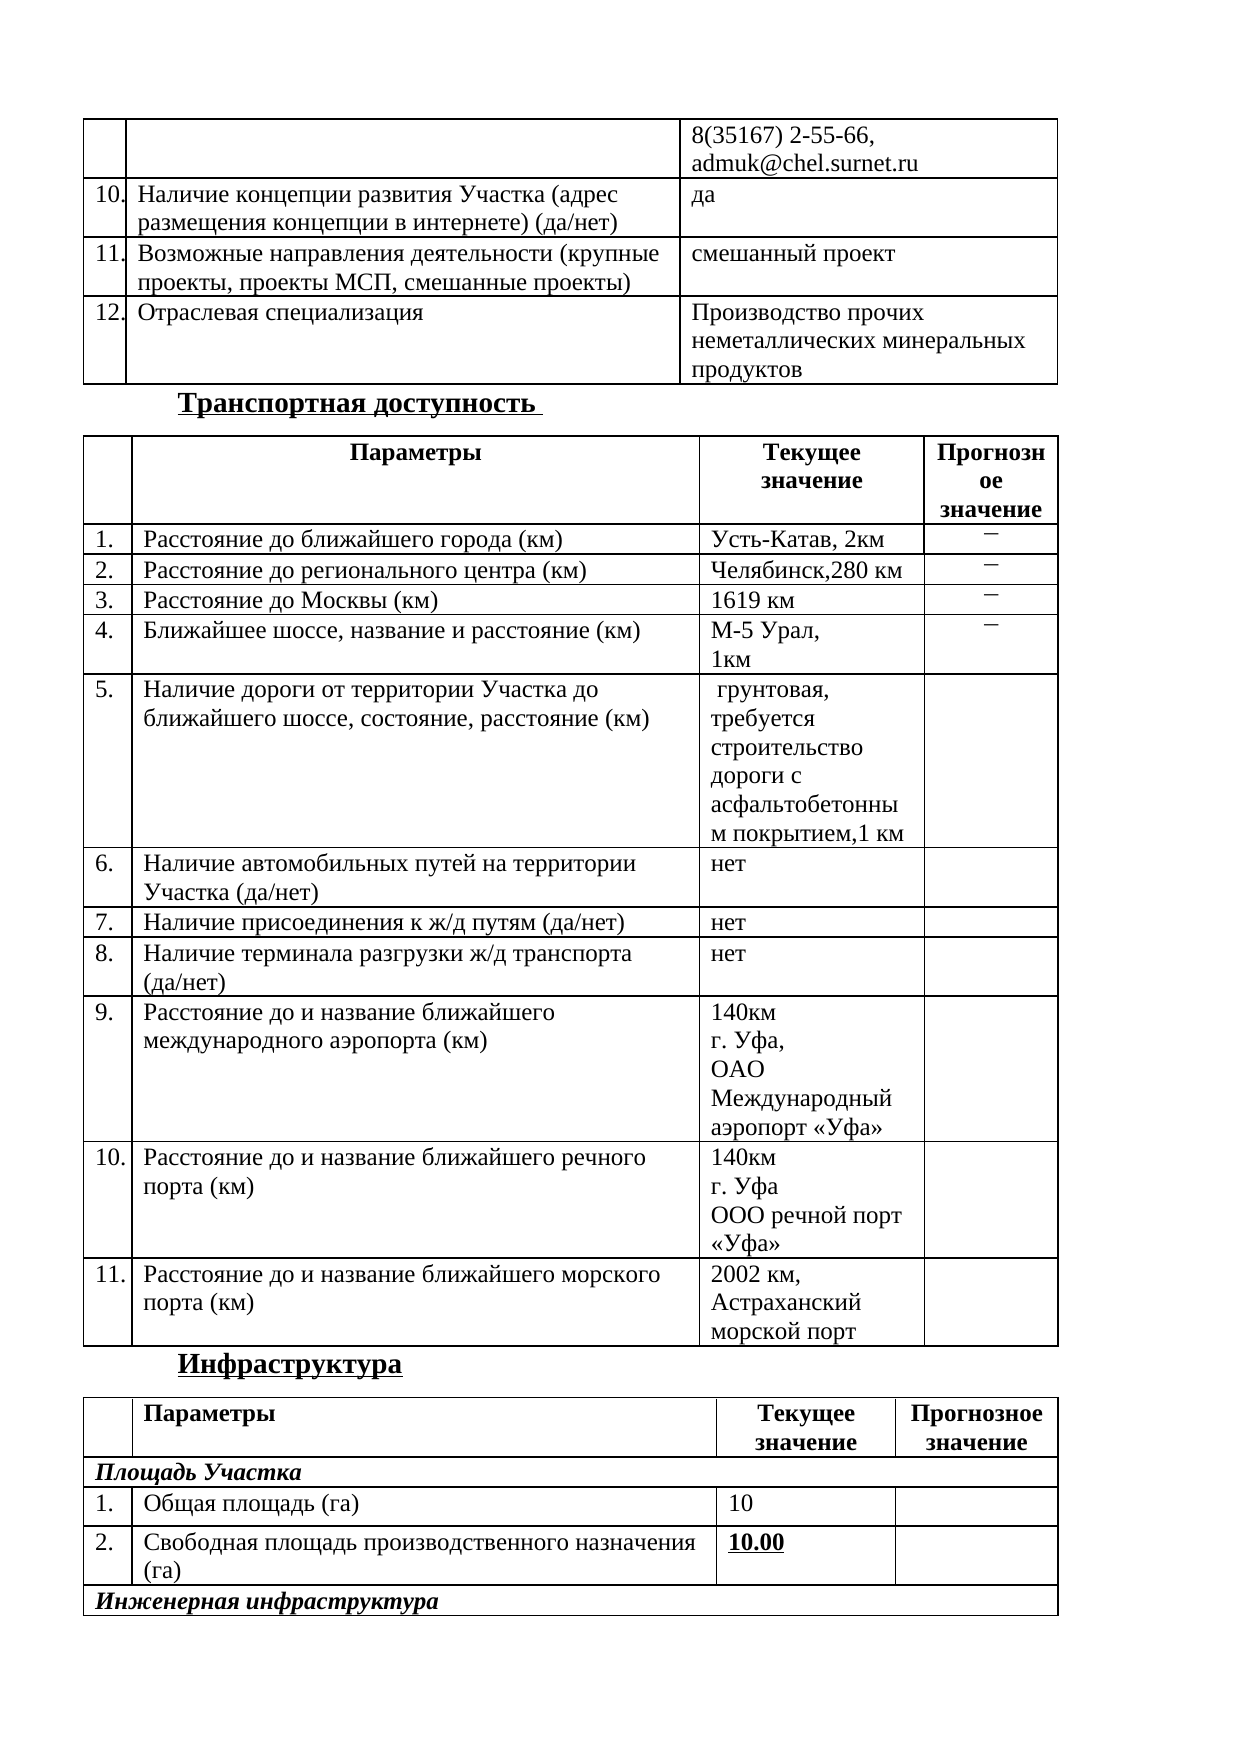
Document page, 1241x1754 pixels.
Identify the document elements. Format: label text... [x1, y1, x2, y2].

table_header [84, 1398, 132, 1456]
table_cell [896, 1527, 1057, 1584]
table_cell [925, 615, 1057, 673]
table_cell Производство прочих неметаллических минеральных продуктов [681, 297, 1057, 383]
table_header Текущее значение [717, 1398, 895, 1456]
table_cell [84, 1142, 131, 1257]
table_cell Расстояние до Москвы (км) [133, 585, 699, 614]
table_header Прогнозное значение [896, 1398, 1057, 1456]
table_cell [84, 555, 131, 583]
table_cell Наличие концепции развития Участка (адрес размещения концепции в интернете) (да/нет) [127, 179, 679, 236]
table_cell 140км г. Уфа, ОАО Международный аэропорт «Уфа» [700, 997, 924, 1141]
table_cell [925, 555, 1057, 583]
table_cell [84, 238, 125, 295]
table_header Прогнозное значение [925, 437, 1057, 523]
table_cell 1619 км [700, 585, 924, 614]
table_cell [84, 997, 131, 1141]
table_cell [84, 848, 131, 906]
table_cell [84, 908, 131, 936]
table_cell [681, 120, 1057, 177]
table_cell Площадь Участка [84, 1458, 1057, 1486]
table_cell да [681, 179, 1057, 236]
table_cell [84, 938, 131, 995]
table_cell М-5 Урал, 1км [700, 615, 924, 673]
table_cell [84, 179, 125, 236]
table_cell 140км г. Уфа ООО речной порт «Уфа» [700, 1142, 924, 1257]
table_cell Наличие дороги от территории Участка до ближайшего шоссе, состояние, расстояние (км) [133, 675, 699, 847]
table_cell Расстояние до и название ближайшего речного порта (км) [133, 1142, 699, 1257]
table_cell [127, 120, 679, 177]
table_cell Инженерная инфраструктура [84, 1586, 1057, 1614]
table_header [84, 437, 131, 523]
table_cell [925, 908, 1057, 936]
table_cell Свободная площадь производственного назначения (га) [133, 1527, 716, 1584]
table_cell 10 [717, 1488, 895, 1525]
table_cell [925, 848, 1057, 906]
table_cell 2002 км, Астраханский морской порт [700, 1259, 924, 1345]
text Транспортная доступность [177, 385, 1152, 418]
table_cell Отраслевая специализация [127, 297, 679, 383]
table_cell [84, 675, 131, 847]
text Инфраструктура [177, 1347, 1152, 1380]
table_cell [925, 1259, 1057, 1345]
table_cell [84, 585, 131, 614]
table_cell [925, 997, 1057, 1141]
table_cell [84, 1259, 131, 1345]
table_cell [925, 585, 1057, 614]
table_cell Расстояние до ближайшего города (км) [133, 525, 699, 553]
table_cell 10.00 [717, 1527, 895, 1584]
table_cell нет [700, 848, 924, 906]
table_cell Наличие присоединения к ж/д путям (да/нет) [133, 908, 699, 936]
table_header Текущее значение [700, 437, 923, 523]
table_cell грунтовая, требуется строительство дороги с асфальтобетонным покрытием,1 км [700, 675, 924, 847]
table_header Параметры [133, 1398, 716, 1456]
table_cell Наличие автомобильных путей на территории Участка (да/нет) [133, 848, 699, 906]
table_cell [84, 525, 131, 553]
table_cell Расстояние до и название ближайшего международного аэропорта (км) [133, 997, 699, 1141]
table_cell Челябинск,280 км [700, 555, 924, 583]
table_cell Общая площадь (га) [133, 1488, 716, 1525]
table_cell нет [700, 908, 924, 936]
table_cell [84, 1527, 131, 1584]
table_cell [84, 1488, 131, 1525]
table_cell [925, 1142, 1057, 1257]
table_cell [925, 938, 1057, 995]
table_cell [925, 675, 1057, 847]
table_cell Расстояние до и название ближайшего морского порта (км) [133, 1259, 699, 1345]
table_cell [84, 297, 125, 383]
table_cell Ближайшее шоссе, название и расстояние (км) [133, 615, 699, 673]
table_cell [925, 525, 1057, 553]
table_cell [84, 615, 131, 673]
table_cell смешанный проект [681, 238, 1057, 295]
table_header Параметры [133, 437, 699, 523]
table_cell Усть-Катав, 2км [700, 525, 923, 553]
table_cell Наличие терминала разгрузки ж/д транспорта (да/нет) [133, 938, 699, 995]
table_cell Возможные направления деятельности (крупные проекты, проекты МСП, смешанные проекты) [127, 238, 679, 295]
table_cell Расстояние до регионального центра (км) [133, 555, 699, 583]
table_cell нет [700, 938, 924, 995]
table_cell [84, 120, 125, 177]
table_cell [896, 1488, 1057, 1525]
